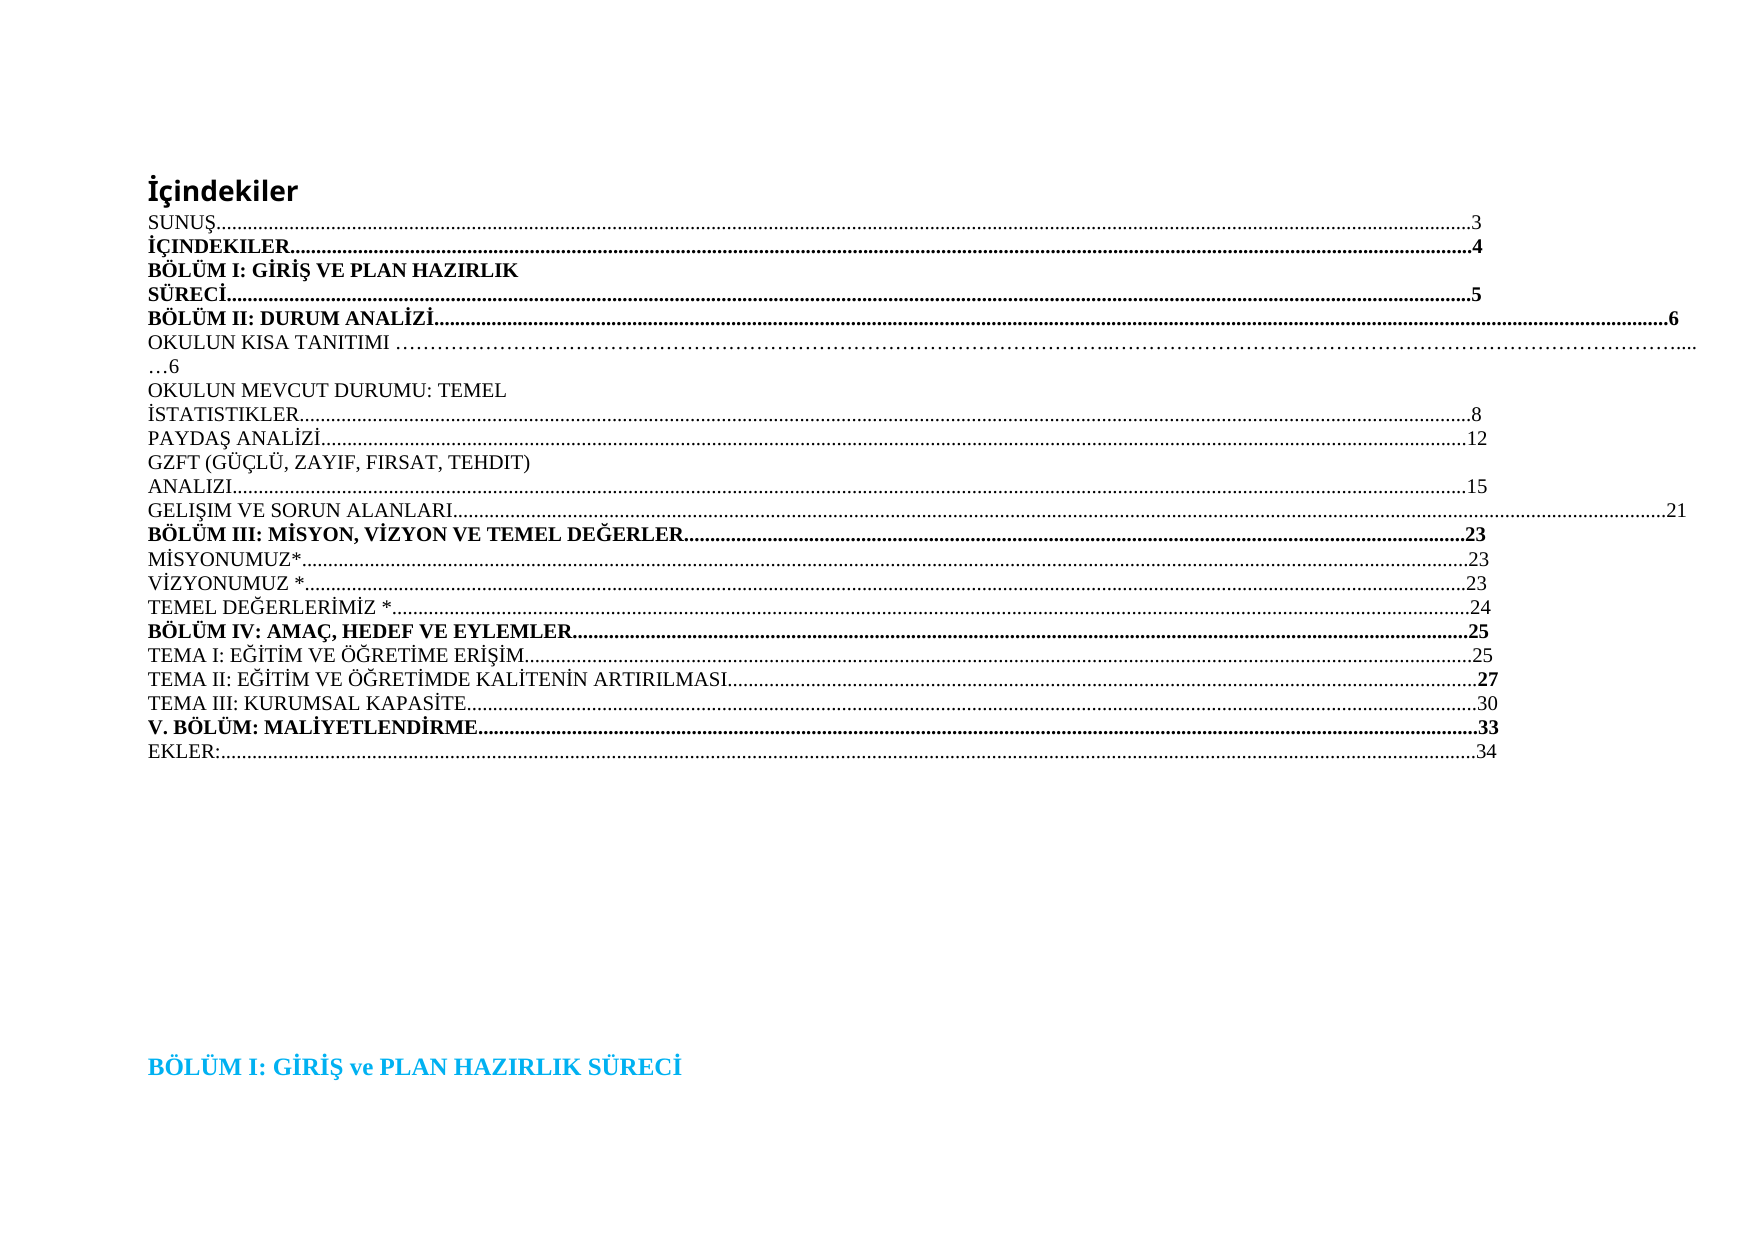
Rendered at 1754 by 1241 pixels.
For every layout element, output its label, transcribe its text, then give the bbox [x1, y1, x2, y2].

text BÖLÜM I: GİRİŞ ve PLAN HAZIRLIK SÜRECİ [148, 1052, 1713, 1081]
text TEMA III: KURUMSAL KAPASİTE..................................................................................................................................................................................................30 [148, 691, 1713, 715]
text BÖLÜM I: GİRİŞ VE PLAN HAZIRLIK SÜRECİ...............................................................................................................................................................................................................................................5 [148, 258, 1713, 306]
text V. BÖLÜM: MALİYETLENDİRME................................................................................................................................................................................................33 [148, 715, 1713, 739]
text MİSYONUMUZ*................................................................................................................................................................................................................................23 [148, 546, 1713, 571]
text TEMA II: EĞİTİM VE ÖĞRETİMDE KALİTENİN ARTIRILMASI................................................................................................................................................27 [148, 667, 1713, 691]
text GZFT (GÜÇLÜ, ZAYIF, FIRSAT, TEHDIT) ANALIZI.............................................................................................................................................................................................................................................15 [148, 450, 1713, 498]
text TEMA I: EĞİTİM VE ÖĞRETİME ERİŞİM......................................................................................................................................................................................25 [148, 643, 1713, 667]
text BÖLÜM II: DURUM ANALİZİ.............................................................................................................................................................................................................................................6 [148, 306, 1713, 330]
text EKLER:.................................................................................................................................................................................................................................................34 [148, 739, 1713, 811]
text PAYDAŞ ANALİZİ............................................................................................................................................................................................................................12 [148, 426, 1713, 450]
text TEMEL DEĞERLERİMİZ *...............................................................................................................................................................................................................24 [148, 594, 1713, 619]
text İÇINDEKILER...................................................................................................................................................................................................................................4 [148, 234, 1713, 258]
text OKULUN MEVCUT DURUMU: TEMEL İSTATISTIKLER.................................................................................................................................................................................................................................8 [148, 378, 1713, 426]
text SUNUŞ.................................................................................................................................................................................................................................................3 [148, 209, 1713, 234]
text VİZYONUMUZ *...............................................................................................................................................................................................................................23 [148, 571, 1713, 594]
text İçindekiler [148, 171, 1713, 209]
text GELIŞIM VE SORUN ALANLARI.........................................................................................................................................................................................................................................21 [148, 498, 1713, 522]
text BÖLÜM IV: AMAÇ, HEDEF VE EYLEMLER............................................................................................................................................................................25 [148, 619, 1713, 643]
text OKULUN KISA TANITIMI …………………………………………………………………………………………..………………………………………………………………………....…6 [148, 330, 1713, 378]
text BÖLÜM III: MİSYON, VİZYON VE TEMEL DEĞERLER......................................................................................................................................................23 [148, 522, 1713, 546]
